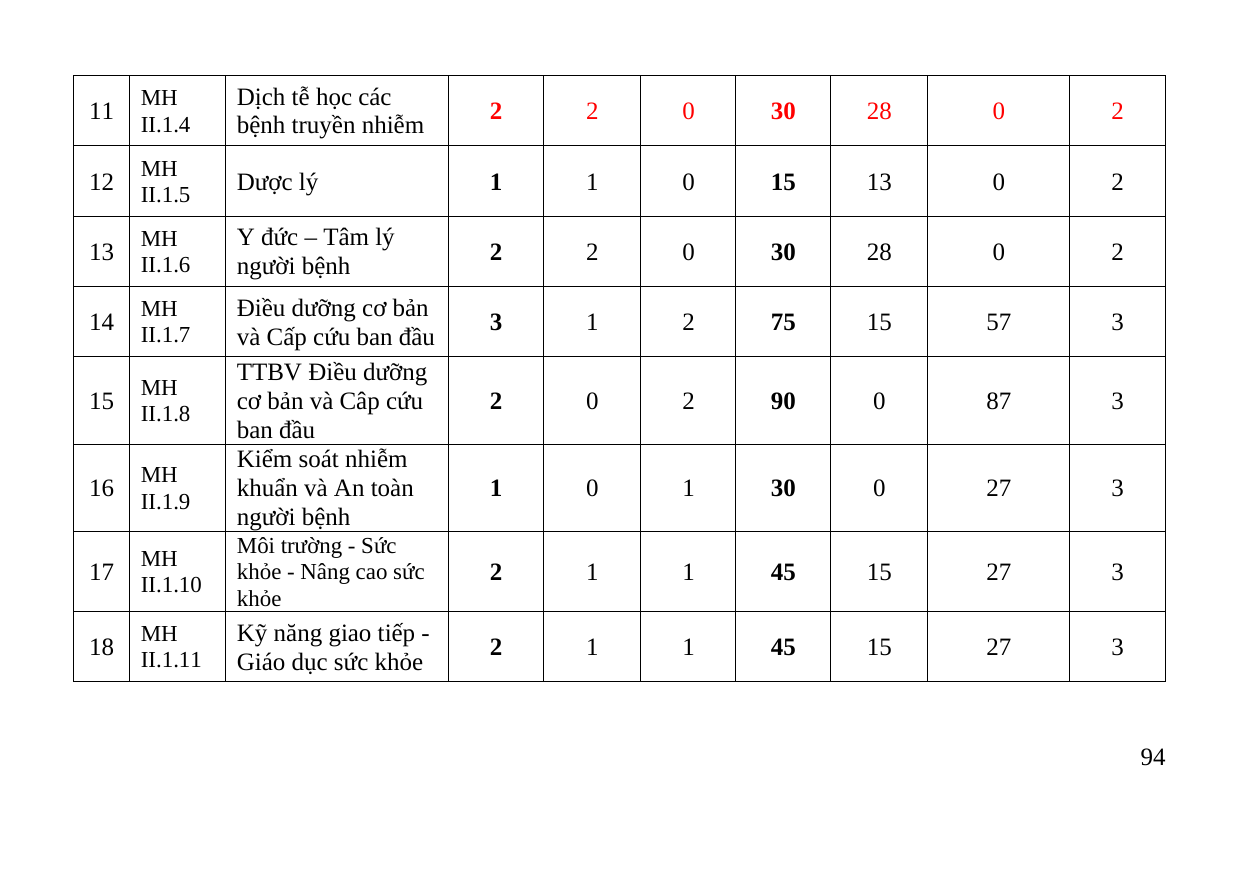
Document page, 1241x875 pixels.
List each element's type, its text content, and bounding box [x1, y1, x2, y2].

table_cell 1 [544, 287, 640, 356]
table_cell 1 [641, 612, 735, 681]
table_cell 27 [928, 445, 1069, 531]
table_cell 13 [831, 146, 927, 216]
table_cell MH II.1.4 [130, 76, 225, 145]
table_cell 30 [736, 217, 830, 286]
table_cell 0 [831, 357, 927, 443]
table_cell 1 [449, 146, 543, 216]
table_cell 30 [736, 76, 830, 145]
table_cell MH II.1.7 [130, 287, 225, 356]
table_cell 3 [1070, 445, 1165, 531]
table_cell 3 [1070, 532, 1165, 611]
table_cell 17 [74, 532, 129, 611]
table_cell 2 [641, 357, 735, 443]
table_cell 27 [928, 532, 1069, 611]
table_cell 0 [641, 217, 735, 286]
table_cell 75 [736, 287, 830, 356]
table_cell 0 [544, 357, 640, 443]
table_cell 27 [928, 612, 1069, 681]
table_cell 45 [736, 532, 830, 611]
table_cell 28 [831, 76, 927, 145]
table_cell 0 [928, 217, 1069, 286]
table_cell MH II.1.9 [130, 445, 225, 531]
table_cell 2 [1070, 146, 1165, 216]
table_cell 1 [641, 532, 735, 611]
table_cell 13 [74, 217, 129, 286]
table_cell Điều dưỡng cơ bản và Cấp cứu ban đầu [226, 287, 448, 356]
table_cell 14 [74, 287, 129, 356]
table_cell 0 [928, 76, 1069, 145]
table_cell 57 [928, 287, 1069, 356]
table_cell Kỹ năng giao tiếp - Giáo dục sức khỏe [226, 612, 448, 681]
table_cell 28 [831, 217, 927, 286]
table_cell Y đức – Tâm lý người bệnh [226, 217, 448, 286]
table_cell 45 [736, 612, 830, 681]
table_cell 15 [831, 287, 927, 356]
table_cell 87 [928, 357, 1069, 443]
table_cell MH II.1.11 [130, 612, 225, 681]
table_cell MH II.1.5 [130, 146, 225, 216]
table_cell 1 [449, 445, 543, 531]
table_cell 12 [74, 146, 129, 216]
table_cell 3 [1070, 612, 1165, 681]
table_cell 1 [544, 146, 640, 216]
table_cell 2 [641, 287, 735, 356]
table_cell 0 [641, 76, 735, 145]
table_cell 2 [544, 217, 640, 286]
table_cell 3 [1070, 357, 1165, 443]
table_cell 2 [1070, 217, 1165, 286]
table_cell MH II.1.6 [130, 217, 225, 286]
table_cell 2 [449, 76, 543, 145]
table_cell 0 [831, 445, 927, 531]
table_cell 1 [544, 612, 640, 681]
table_cell Kiểm soát nhiễm khuẩn và An toàn người bệnh [226, 445, 448, 531]
table_cell 1 [641, 445, 735, 531]
table_cell 15 [74, 357, 129, 443]
table_cell TTBV Điều dưỡng cơ bản và Câp cứu ban đầu [226, 357, 448, 443]
table_cell 3 [449, 287, 543, 356]
table_cell 1 [544, 532, 640, 611]
table_cell 3 [1070, 287, 1165, 356]
table_cell 30 [736, 445, 830, 531]
table_cell 0 [544, 445, 640, 531]
table_cell 2 [449, 612, 543, 681]
table_cell 0 [928, 146, 1069, 216]
table_cell Dược lý [226, 146, 448, 216]
table_cell 2 [544, 76, 640, 145]
table_cell 11 [74, 76, 129, 145]
table_cell 16 [74, 445, 129, 531]
table_cell 15 [831, 612, 927, 681]
table_cell 2 [449, 217, 543, 286]
table_cell 90 [736, 357, 830, 443]
table_cell 15 [736, 146, 830, 216]
table_cell MH II.1.8 [130, 357, 225, 443]
table_cell 2 [449, 532, 543, 611]
table_cell MH II.1.10 [130, 532, 225, 611]
table_cell 0 [641, 146, 735, 216]
table_cell 2 [1070, 76, 1165, 145]
table_cell 15 [831, 532, 927, 611]
table_cell 2 [449, 357, 543, 443]
table_cell Môi trường - Sức khỏe - Nâng cao sức khỏe [226, 532, 448, 611]
table_cell Dịch tễ học các bệnh truyền nhiễm [226, 76, 448, 145]
table_cell 18 [74, 612, 129, 681]
